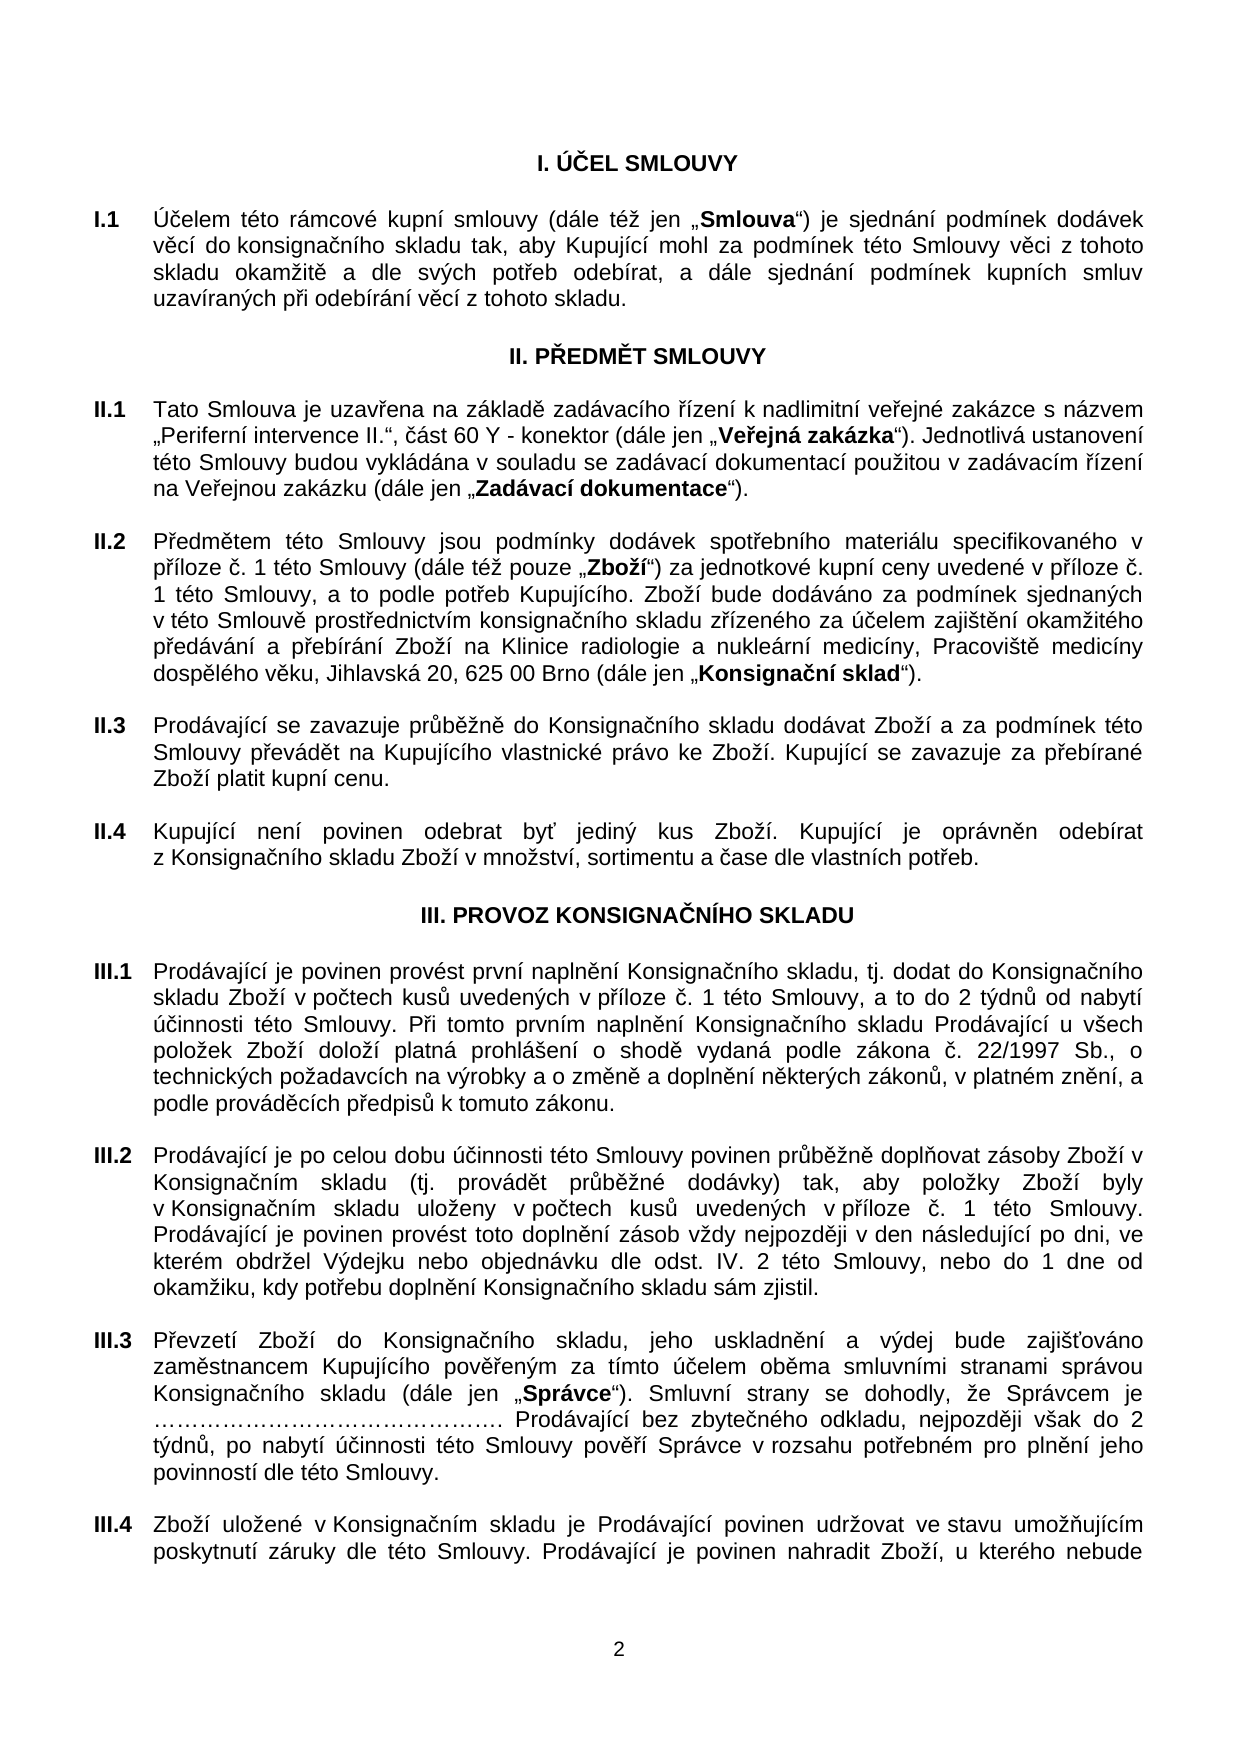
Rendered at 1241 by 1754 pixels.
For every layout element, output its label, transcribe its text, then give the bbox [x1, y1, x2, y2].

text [94, 1511, 1144, 1564]
subtitle Předmět Smlouvy [131, 341, 1144, 370]
text Prodávající je povinen provést první naplnění Konsignačního skladu, tj. dodat do Konsignačního skladu Zboží v počtech kusů uvedených v příloze č. 1 této Smlouvy, a to do 2 týdnů od nabytí účinnosti této Smlouvy. Při tomto prvním naplnění Konsignačního skladu Prodávající u všech položek Zboží doloží platná prohlášení o shodě vydaná podle zákona č. 22/1997 Sb., o technických požadavcích na výrobky a o změně a doplnění některých zákonů, v platném znění, a podle prováděcích předpisů k tomuto zákonu. [94, 958, 1144, 1116]
subtitle Účel smlouvy [131, 148, 1144, 177]
text Předmětem této Smlouvy jsou podmínky dodávek spotřebního materiálu specifikovaného v příloze č. 1 této Smlouvy (dále též pouze „Zboží“) za jednotkové kupní ceny uvedené v příloze č. 1 této Smlouvy, a to podle potřeb Kupujícího. Zboží bude dodáváno za podmínek sjednaných v této Smlouvě prostřednictvím konsignačního skladu zřízeného za účelem zajištění okamžitého předávání a přebírání Zboží na Klinice radiologie a nukleární medicíny, Pracoviště medicíny dospělého věku, Jihlavská 20, 625 00 Brno (dále jen „Konsignační sklad“). [94, 528, 1144, 686]
text Kupující není povinen odebrat byť jediný kus Zboží. Kupující je oprávněn odebírat z Konsignačního skladu Zboží v množství, sortimentu a čase dle vlastních potřeb. [94, 818, 1144, 870]
text Tato Smlouva je uzavřena na základě zadávacího řízení k nadlimitní veřejné zakázce s názvem „Periferní intervence II.“, část 60 Y - konektor (dále jen „Veřejná zakázka“). Jednotlivá ustanovení této Smlouvy budou vykládána v souladu se zadávací dokumentací použitou v zadávacím řízení na Veřejnou zakázku (dále jen „Zadávací dokumentace“). [94, 396, 1144, 501]
text Prodávající je po celou dobu účinnosti této Smlouvy povinen průběžně doplňovat zásoby Zboží v Konsignačním skladu (tj. provádět průběžné dodávky) tak, aby položky Zboží byly v Konsignačním skladu uloženy v počtech kusů uvedených v příloze č. 1 této Smlouvy. Prodávající je povinen provést toto doplnění zásob vždy nejpozději v den následující po dni, ve kterém obdržel Výdejku nebo objednávku dle odst. IV. 2 této Smlouvy, nebo do 1 dne od okamžiku, kdy potřebu doplnění Konsignačního skladu sám zjistil. [94, 1142, 1144, 1301]
text Převzetí Zboží do Konsignačního skladu, jeho uskladnění a výdej bude zajišťováno zaměstnancem Kupujícího pověřeným za tímto účelem oběma smluvními stranami správou Konsignačního skladu (dále jen „Správce“). Smluvní strany se dohodly, že Správcem je ………………………………………. Prodávající bez zbytečného odkladu, nejpozději však do 2 týdnů, po nabytí účinnosti této Smlouvy pověří Správce v rozsahu potřebném pro plnění jeho povinností dle této Smlouvy. [94, 1327, 1144, 1485]
text Účelem této rámcové kupní smlouvy (dále též jen „Smlouva“) je sjednání podmínek dodávek věcí do konsignačního skladu tak, aby Kupující mohl za podmínek této Smlouvy věci z tohoto skladu okamžitě a dle svých potřeb odebírat, a dále sjednání podmínek kupních smluv uzavíraných při odebírání věcí z tohoto skladu. [94, 206, 1144, 311]
text Prodávající se zavazuje průběžně do Konsignačního skladu dodávat Zboží a za podmínek této Smlouvy převádět na Kupujícího vlastnické právo ke Zboží. Kupující se zavazuje za přebírané Zboží platit kupní cenu. [94, 712, 1144, 791]
subtitle Provoz Konsignačního skladu [131, 899, 1144, 929]
